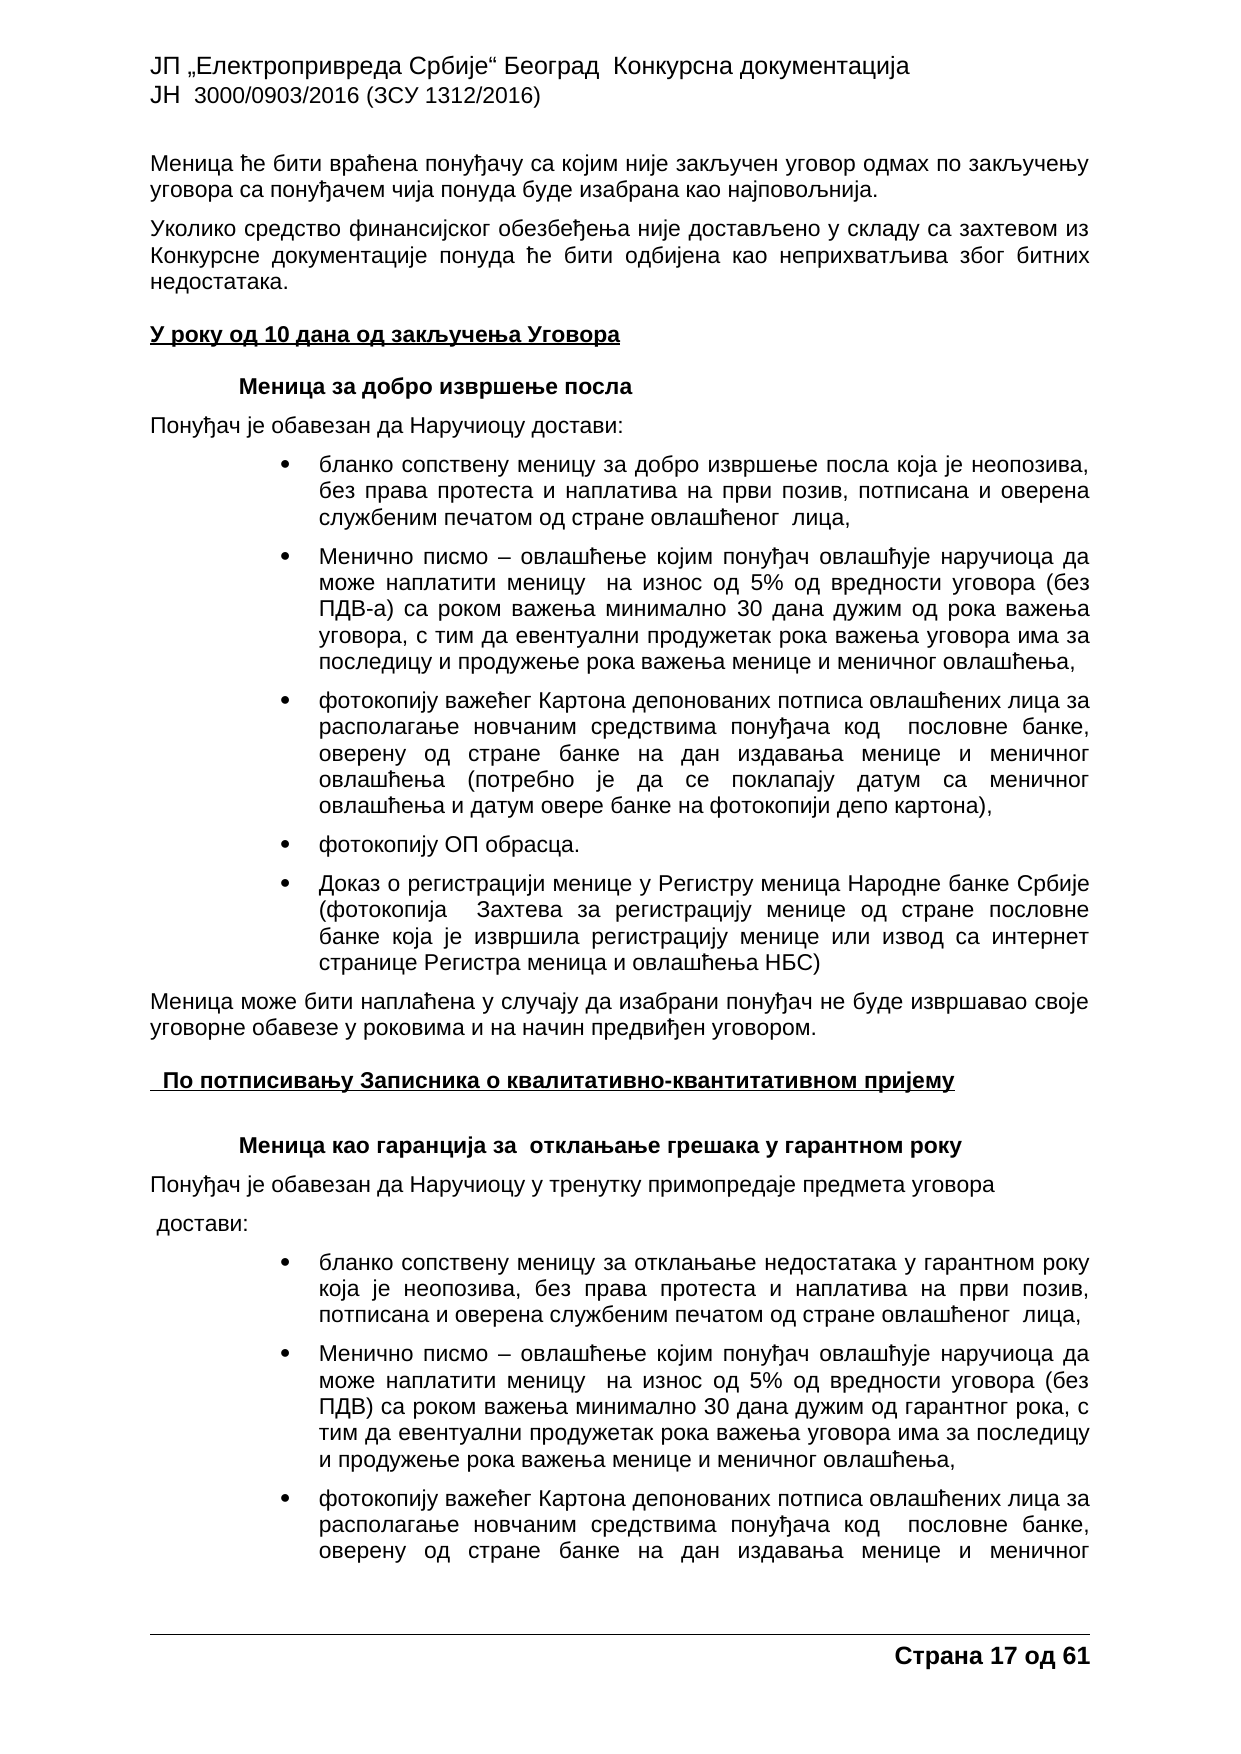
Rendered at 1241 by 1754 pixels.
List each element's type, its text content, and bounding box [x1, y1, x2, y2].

text Уколико средство финансијског обезбеђења није достављено у складу са захтевом из Конкурсне документације понуда ће бити одбијена као неприхватљива због битних недостатака. [150, 215, 1090, 294]
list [281, 1484, 1090, 1564]
list бланко сопствену меницу за добро извршење посла која је неопозива, без права протеста и наплатива на први позив, потписана и оверена службеним печатом од стране овлашћеног лица, [281, 451, 1090, 530]
text Меница може бити наплаћена у случају да изабрани понуђач не буде извршавао своје уговорне обавезе у роковима и на начин предвиђен уговором. [150, 988, 1090, 1041]
text Понуђач је обавезан да Наручиоцу достави: [150, 412, 1090, 438]
list бланко сопствену меницу за отклањање недостатака у гарантном року која је неопозива, без права протеста и наплатива на први позив, потписана и оверена службеним печатом од стране овлашћеног лица, [281, 1249, 1090, 1328]
text Понуђач је обавезан да Наручиоцу у тренутку примопредаје предмета уговора [150, 1171, 1090, 1197]
list фотокопију ОП обрасца. [281, 831, 1090, 857]
list Доказ о регистрацији менице у Регистру меница Народне банке Србије (фотокопија Захтева за регистрацију менице од стране пословне банке која је извршила регистрацију менице или извод са интернет странице Регистра меница и овлашћења НБС) [281, 870, 1090, 975]
text Меница као гаранција за отклањање грешака у гарантном року [239, 1132, 1090, 1158]
list По потписивању Записника о квалитативно-квантитативном пријему [150, 1067, 1090, 1093]
list Менично писмо – овлашћење којим понуђач овлашћује наручиоца да може наплатити меницу на износ од 5% од вредности уговора (без ПДВ) са роком важења минимално 30 дана дужим од гарантног рока, с тим да евентуални продужетак рока важења уговора има за последицу и продужење рока важења менице и меничног овлашћења, [281, 1340, 1090, 1472]
list Менично писмо – овлашћење којим понуђач овлашћује наручиоца да може наплатити меницу на износ од 5% од вредности уговора (без ПДВ-а) са роком важења минимално 30 дана дужим од рока важења уговора, с тим да евентуални продужетак рока важења уговора има за последицу и продужење рока важења менице и меничног овлашћења, [281, 543, 1090, 674]
list У року од 10 дана од закључења Уговора [150, 321, 1090, 347]
text достави: [150, 1210, 1090, 1236]
text Меница ће бити враћена понуђачу са којим није закључен уговор одмах по закључењу уговора са понуђачем чија понуда буде изабрана као најповољнија. [150, 150, 1090, 203]
text Меница за добро извршење посла [239, 373, 1090, 400]
